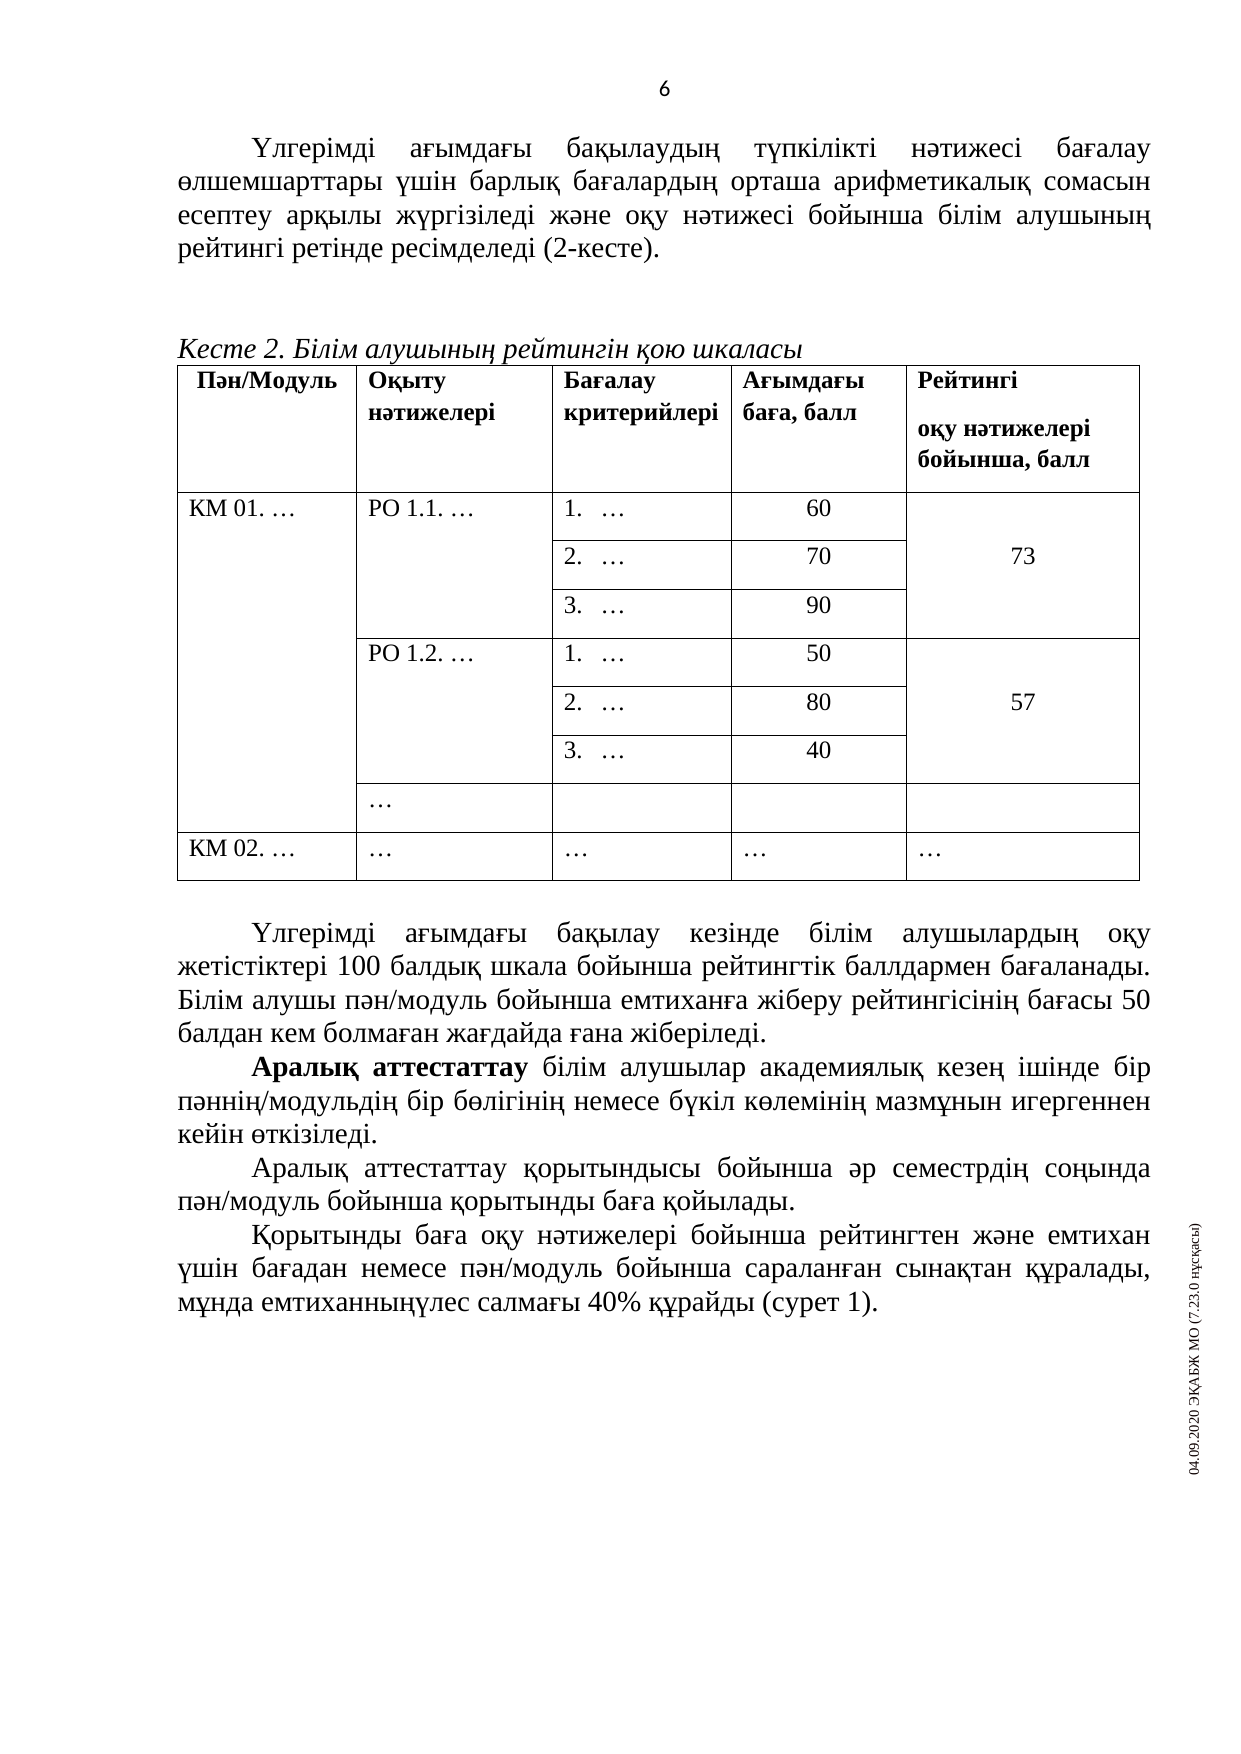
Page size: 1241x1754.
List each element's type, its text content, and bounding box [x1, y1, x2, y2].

table_cell 73 [907, 493, 1139, 637]
text Кесте 2. Білім алушының рейтингін қою шкаласы [177, 331, 1152, 364]
table_cell … [553, 590, 731, 637]
table_cell … [553, 687, 731, 734]
table_cell … [357, 833, 552, 880]
text Аралық аттестаттау білім алушылар академиялық кезең ішінде бір пәннің/модульдің бір бөлігінің немесе бүкіл көлемінің мазмұнын игергеннен кейін өткізіледі. [177, 1049, 1152, 1150]
table_header Бағалау критерийлері [553, 366, 731, 492]
table_header Ағымдағы баға, балл [732, 366, 906, 492]
table_cell 40 [732, 736, 906, 783]
table_cell 90 [732, 590, 906, 637]
table_cell РО 1.1. … [357, 493, 552, 637]
table_cell 80 [732, 687, 906, 734]
table_cell 50 [732, 639, 906, 686]
table_header Пән/Модуль [178, 366, 356, 492]
table_cell … [553, 639, 731, 686]
table_cell 70 [732, 541, 906, 589]
text Қорытынды баға оқу нәтижелері бойынша рейтингтен және емтихан үшін бағадан немесе пән/модуль бойынша сараланған сынақтан құралады, мұнда емтиханныңүлес салмағы 40% құрайды (сурет 1). [177, 1217, 1152, 1317]
table_cell … [907, 833, 1139, 880]
text Аралық аттестаттау қорытындысы бойынша әр семестрдің соңында пән/модуль бойынша қорытынды баға қойылады. [177, 1150, 1152, 1217]
table_cell … [732, 833, 906, 880]
table_cell КМ 02. … [178, 833, 356, 880]
table_cell РО 1.2. … [357, 639, 552, 783]
table_cell … [357, 784, 552, 832]
table_cell … [553, 833, 731, 880]
table_cell 60 [732, 493, 906, 540]
table_cell [907, 784, 1139, 832]
table_cell [553, 784, 731, 832]
table_cell … [553, 493, 731, 540]
table_cell [732, 784, 906, 832]
table_header Рейтингі оқу нәтижелері бойынша, балл [907, 366, 1139, 492]
table_cell … [553, 541, 731, 589]
table_cell 57 [907, 639, 1139, 783]
table_cell … [553, 736, 731, 783]
table_header Оқыту нәтижелері [357, 366, 552, 492]
text Үлгерімді ағымдағы бақылау кезінде білім алушылардың оқу жетістіктері 100 балдық шкала бойынша рейтингтік баллдармен бағаланады. Білім алушы пән/модуль бойынша емтиханға жіберу рейтингісінің бағасы 50 балдан кем болмаған жағдайда ғана жіберіледі. [177, 915, 1152, 1049]
table_cell КМ 01. … [178, 493, 356, 832]
text Үлгерімді ағымдағы бақылаудың түпкілікті нәтижесі бағалау өлшемшарттары үшін барлық бағалардың орташа арифметикалық сомасын есептеу арқылы жүргізіледі және оқу нәтижесі бойынша білім алушының рейтингі ретінде ресімделеді (2-кесте). [177, 130, 1152, 264]
